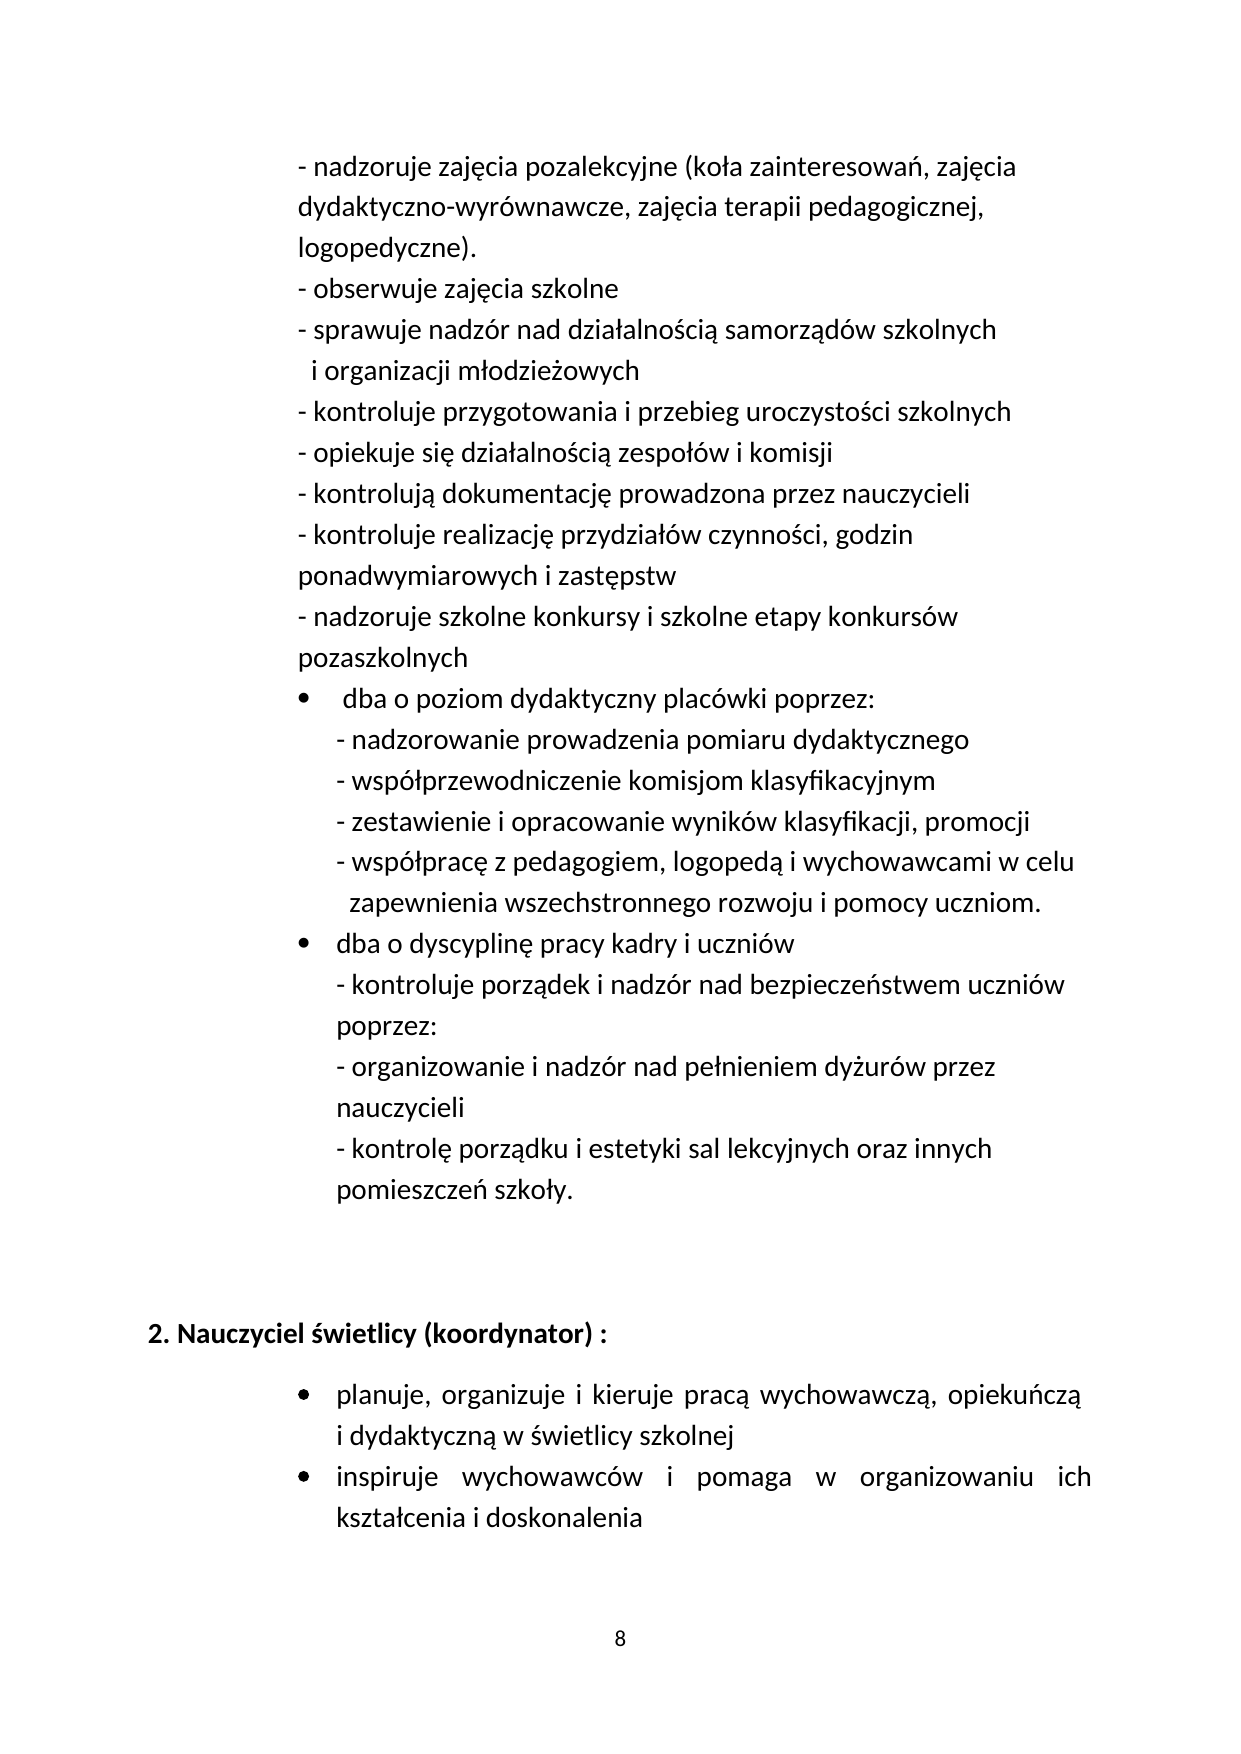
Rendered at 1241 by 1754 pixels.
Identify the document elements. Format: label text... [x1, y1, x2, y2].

list - nadzoruje zajęcia pozalekcyjne (koła zainteresowań, zajęcia dydaktyczno-wyrównawcze, zajęcia terapii pedagogicznej, logopedyczne). [298, 148, 1093, 265]
text 2. Nauczyciel świetlicy (koordynator) : [148, 1315, 1093, 1350]
list - współprzewodniczenie komisjom klasyfikacyjnym [336, 762, 1093, 797]
list - współpracę z pedagogiem, logopedą i wychowawcami w celu [336, 843, 1093, 879]
list - opiekuje się działalnością zespołów i komisji [298, 434, 1093, 470]
list - sprawuje nadzór nad działalnością samorządów szkolnych i organizacji młodzieżowych [298, 311, 1093, 388]
list - organizowanie i nadzór nad pełnieniem dyżurów przez nauczycieli [336, 1048, 1093, 1125]
list - obserwuje zajęcia szkolne [298, 270, 1093, 306]
list zapewnienia wszechstronnego rozwoju i pomocy uczniom. [336, 884, 1093, 920]
list inspiruje wychowawców i pomaga w organizowaniu ich kształcenia i doskonalenia [298, 1458, 1093, 1535]
list - kontroluje realizację przydziałów czynności, godzin ponadwymiarowych i zastępstw [298, 516, 1093, 593]
list - nadzorowanie prowadzenia pomiaru dydaktycznego [336, 721, 1093, 756]
list - kontroluje przygotowania i przebieg uroczystości szkolnych [298, 393, 1093, 429]
list - kontroluje porządek i nadzór nad bezpieczeństwem uczniów poprzez: [336, 966, 1093, 1043]
list - kontrolę porządku i estetyki sal lekcyjnych oraz innych pomieszczeń szkoły. [336, 1130, 1093, 1207]
list - nadzoruje szkolne konkursy i szkolne etapy konkursów pozaszkolnych [298, 598, 1093, 674]
list - zestawienie i opracowanie wyników klasyfikacji, promocji [336, 803, 1093, 838]
list dba o dyscyplinę pracy kadry i uczniów [298, 925, 1093, 961]
list planuje, organizuje i kieruje pracą wychowawczą, opiekuńczą i dydaktyczną w świetlicy szkolnej [298, 1376, 1093, 1453]
list - kontrolują dokumentację prowadzona przez nauczycieli [298, 475, 1093, 511]
list dba o poziom dydaktyczny placówki poprzez: [298, 680, 1093, 715]
